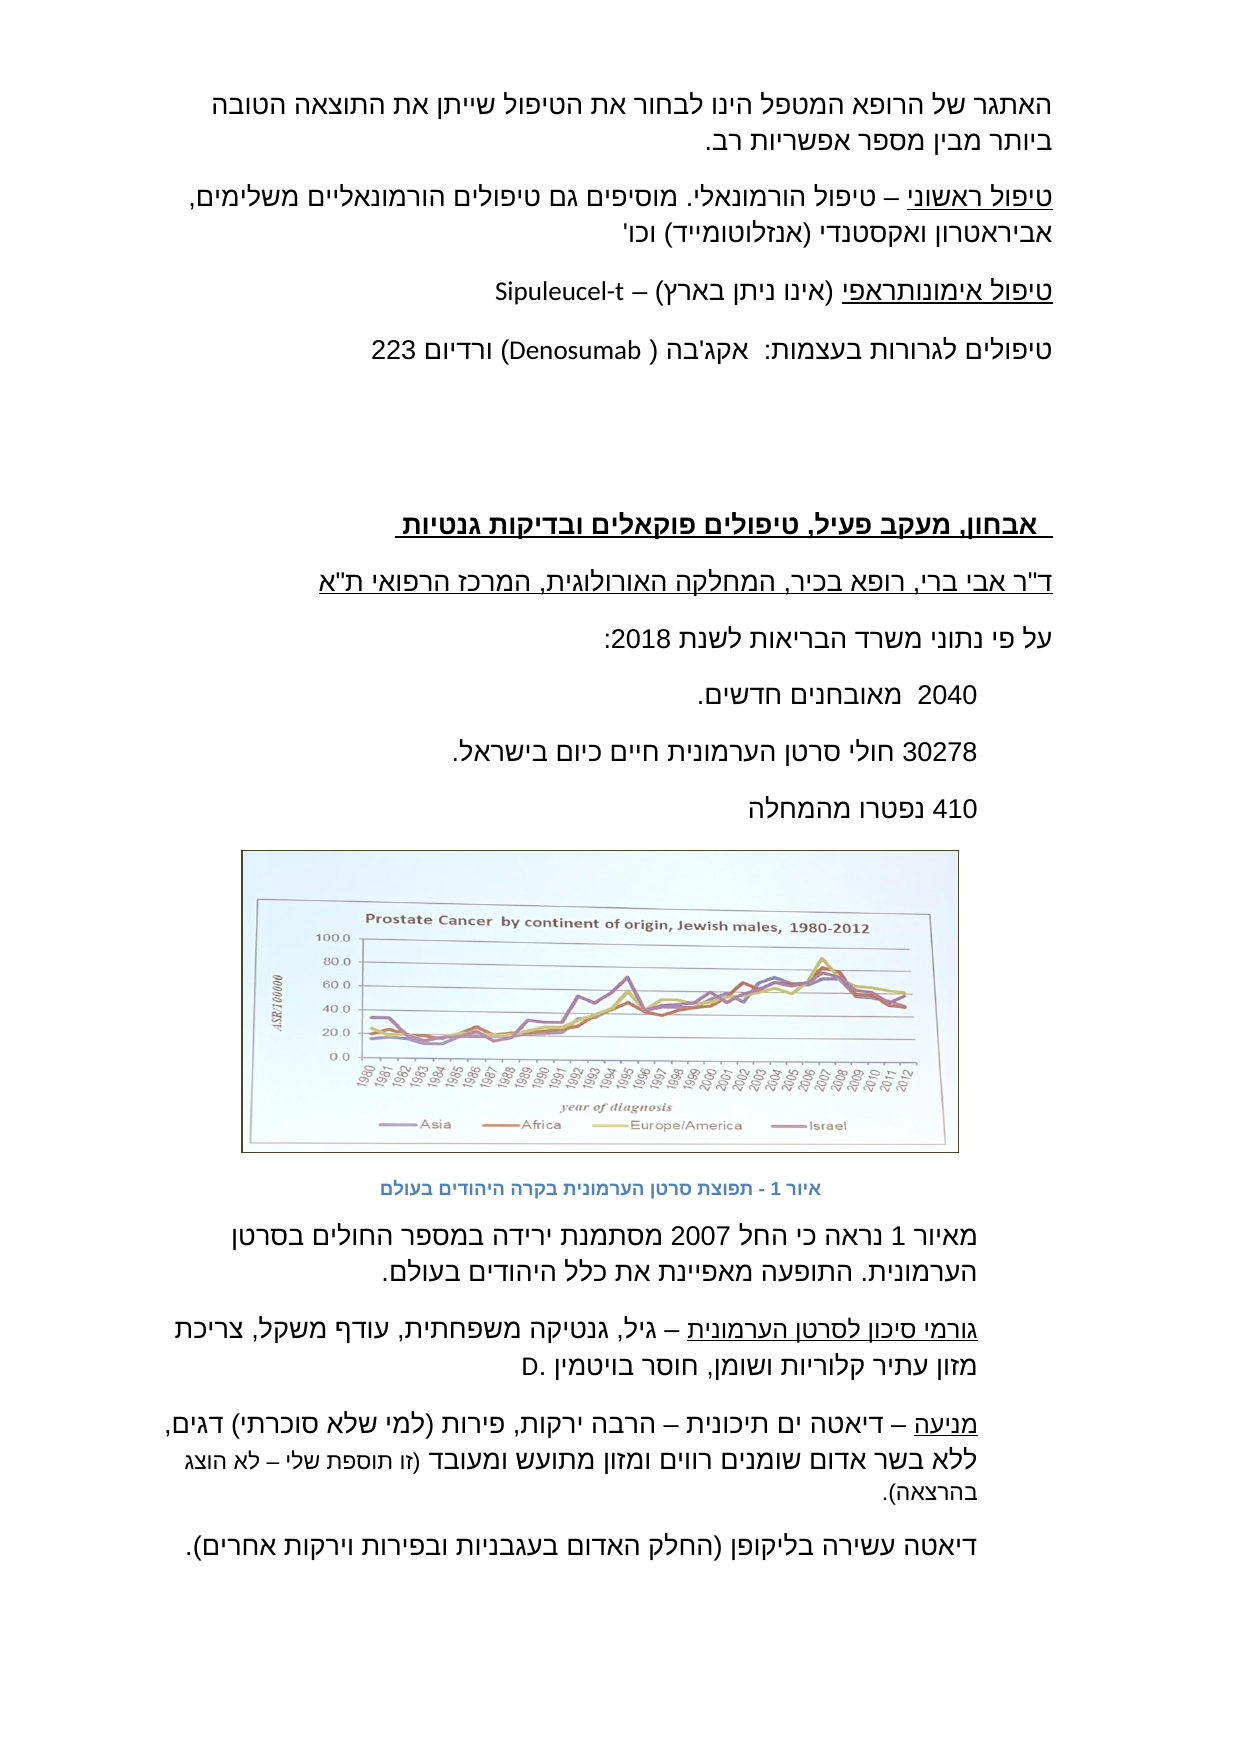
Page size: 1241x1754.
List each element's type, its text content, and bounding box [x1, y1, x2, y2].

text 410 נפטרו מהמחלה [148, 793, 978, 824]
picture [243, 851, 958, 1152]
text ד"ר אבי ברי, רופא בכיר, המחלקה האורולוגית, המרכז הרפואי ת"א [148, 566, 1053, 597]
text מאיור 1 נראה כי החל 2007 מסתמנת ירידה במספר החולים בסרטן הערמונית. התופעה מאפיינת את כלל היהודים בעולם. [148, 1220, 978, 1288]
text אבחון, מעקב פעיל, טיפולים פוקאלים ובדיקות גנטיות [148, 509, 1053, 540]
text טיפול ראשוני – טיפול הורמונאלי. מוסיפים גם טיפולים הורמונאליים משלימים, אביראטרון ואקסטנדי (אנזלוטומייד) וכו' [148, 181, 1053, 248]
text 30278 חולי סרטן הערמונית חיים כיום בישראל. [148, 736, 978, 767]
text מניעה – דיאטה ים תיכונית – הרבה ירקות, פירות (למי שלא סוכרתי) דגים, ללא בשר אדום שומנים רווים ומזון מתועש ומעובד (זו תוספת שלי – לא הוצג בהרצאה). [148, 1408, 978, 1505]
text האתגר של הרופא המטפל הינו לבחור את הטיפול שייתן את התוצאה הטובה ביותר מבין מספר אפשריות רב. [148, 89, 1053, 156]
text על פי נתוני משרד הבריאות לשנת 2018: [148, 623, 1053, 654]
text דיאטה עשירה בליקופן (החלק האדום בעגבניות ובפירות וירקות אחרים). [148, 1530, 978, 1561]
text איור 1 - תפוצת סרטן הערמונית בקרה היהודים בעולם [148, 1178, 1053, 1199]
text 2040 מאובחנים חדשים. [148, 679, 978, 711]
text טיפולים לגרורות בעצמות: אקג'בה ( Denosumab) ורדיום 223 [148, 333, 1053, 366]
text גורמי סיכון לסרטן הערמונית – גיל, גנטיקה משפחתית, עודף משקל, צריכת מזון עתיר קלוריות ושומן, חוסר בויטמין .D [148, 1313, 978, 1382]
text טיפול אימונותראפי (אינו ניתן בארץ) – Sipuleucel-t [148, 274, 1053, 307]
